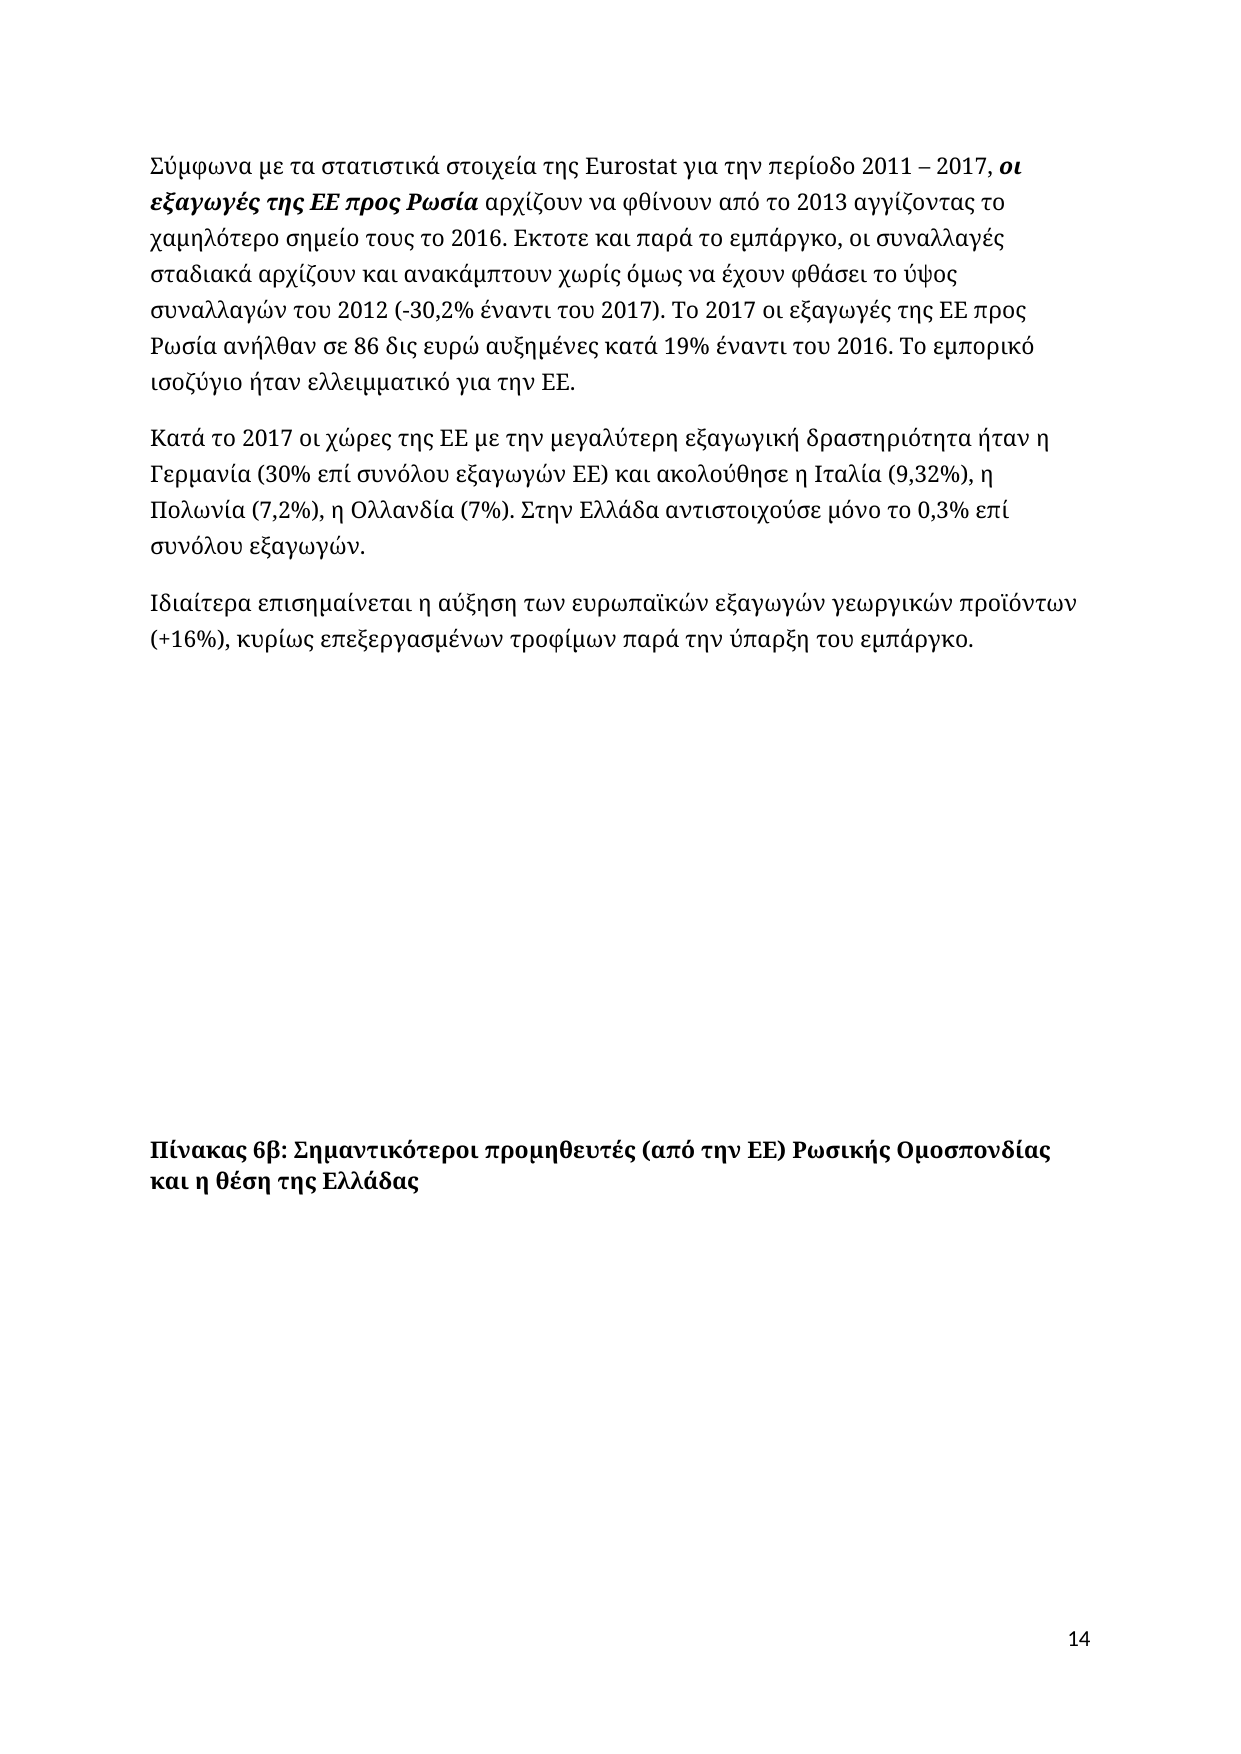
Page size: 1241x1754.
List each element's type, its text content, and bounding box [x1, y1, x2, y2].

text Κατά το 2017 οι χώρες της ΕΕ με την μεγαλύτερη εξαγωγική δραστηριότητα ήταν η Γερμανία (30% επί συνόλου εξαγωγών ΕΕ) και ακολούθησε η Ιταλία (9,32%), η Πολωνία (7,2%), η Ολλανδία (7%). Στην Ελλάδα αντιστοιχούσε μόνο το 0,3% επί συνόλου εξαγωγών. [150, 422, 1090, 561]
text Ιδιαίτερα επισημαίνεται η αύξηση των ευρωπαϊκών εξαγωγών γεωργικών προϊόντων (+16%), κυρίως επεξεργασμένων τροφίμων παρά την ύπαρξη του εμπάργκο. [150, 587, 1090, 654]
text Σύμφωνα με τα στατιστικά στοιχεία της Eurostat για την περίοδο 2011 – 2017, οι εξαγωγές της ΕΕ προς Ρωσία αρχίζουν να φθίνουν από το 2013 αγγίζοντας το χαμηλότερο σημείο τους το 2016. Εκτοτε και παρά το εμπάργκο, οι συναλλαγές σταδιακά αρχίζουν και ανακάμπτουν χωρίς όμως να έχουν φθάσει το ύψος συναλλαγών του 2012 (-30,2% έναντι του 2017). Το 2017 οι εξαγωγές της ΕΕ προς Ρωσία ανήλθαν σε 86 δις ευρώ αυξημένες κατά 19% έναντι του 2016. Το εμπορικό ισοζύγιο ήταν ελλειμματικό για την ΕΕ. [150, 150, 1090, 397]
text Πίνακας 6β: Σημαντικότεροι προμηθευτές (από την ΕΕ) Ρωσικής Ομοσπονδίας και η θέση της Ελλάδας [150, 1134, 1090, 1196]
